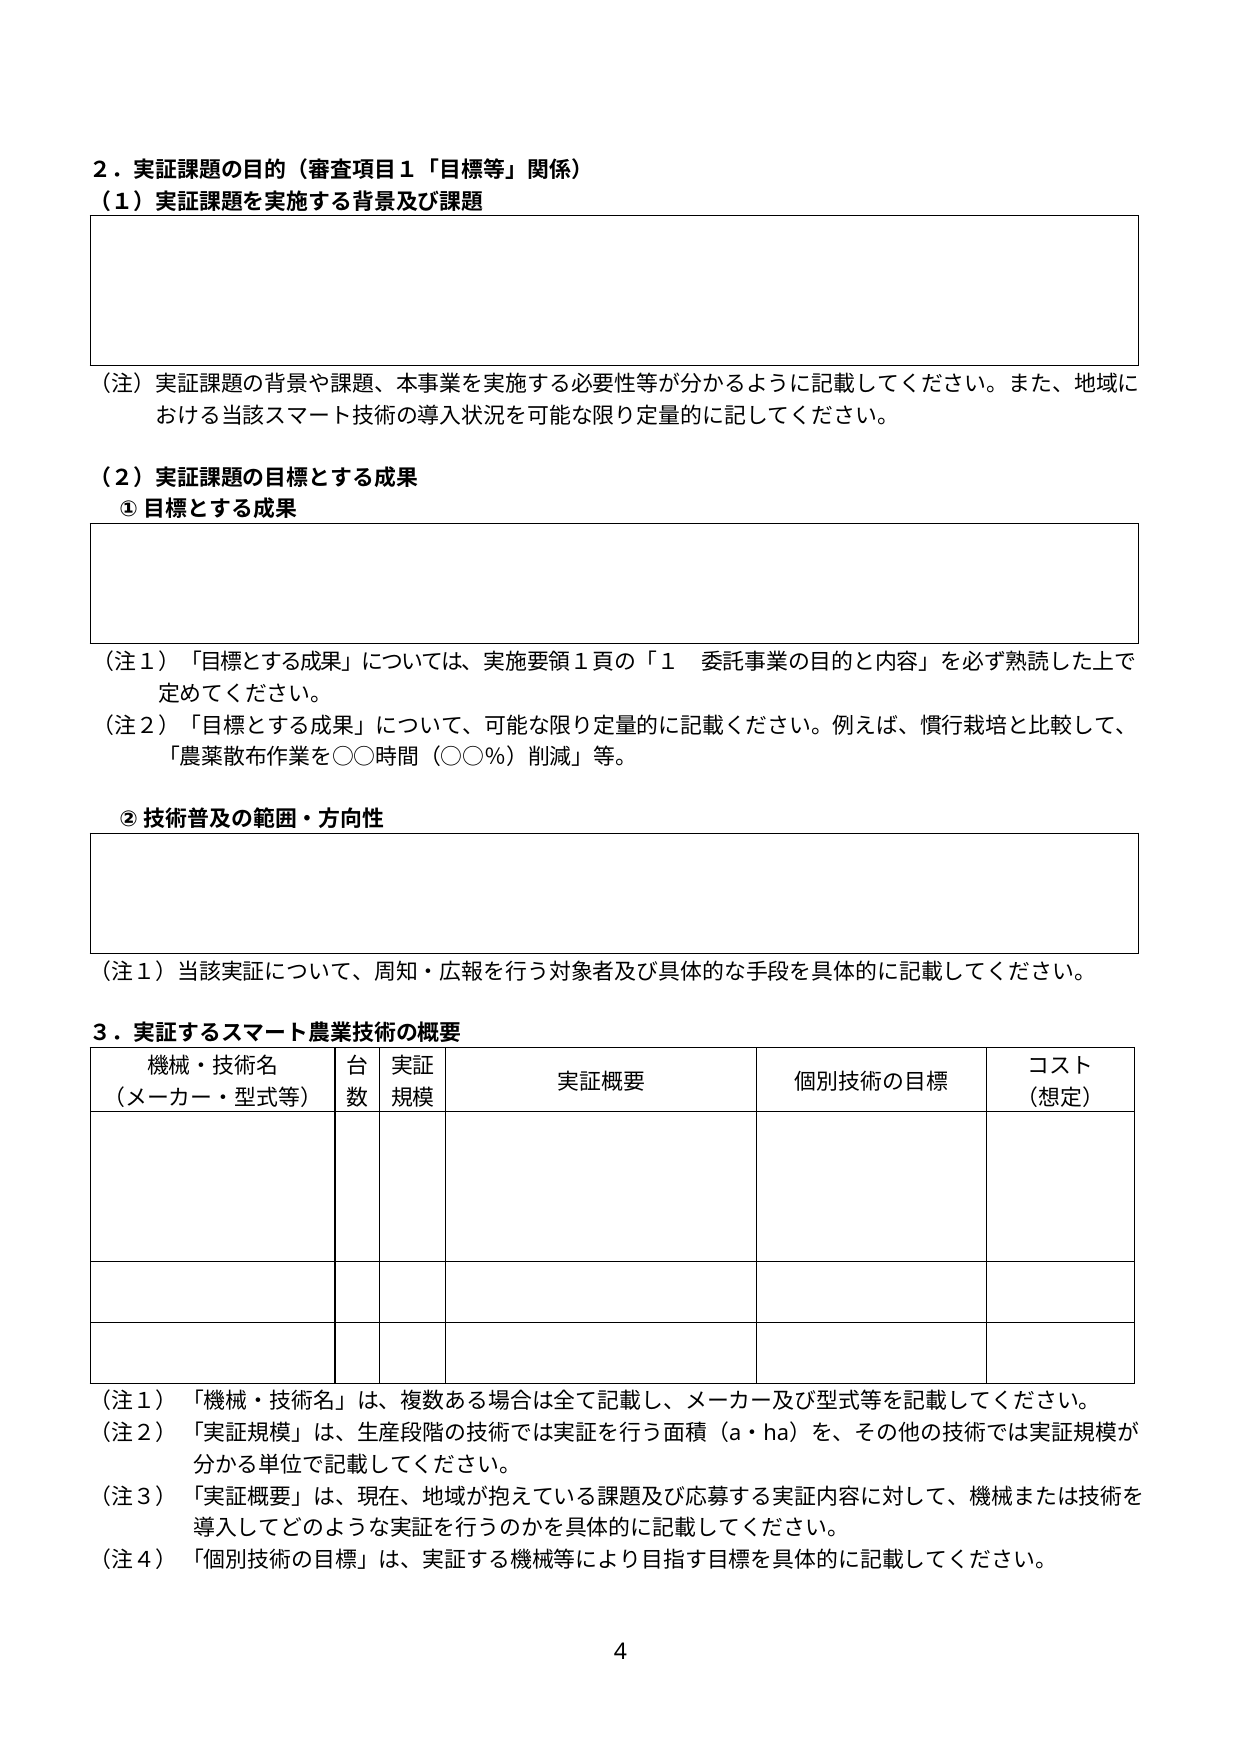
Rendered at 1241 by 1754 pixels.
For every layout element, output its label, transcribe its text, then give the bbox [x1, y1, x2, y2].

table_cell [446, 1112, 756, 1261]
table_cell [91, 1112, 334, 1261]
table_header [91, 834, 1138, 953]
text （１）実証課題を実施する背景及び課題 [89, 184, 1151, 215]
table_cell [757, 1323, 986, 1382]
table_header 実証規模 [380, 1048, 445, 1111]
table_cell [380, 1262, 445, 1322]
table_header [91, 216, 1138, 365]
table_header 個別技術の目標 [757, 1048, 986, 1111]
table_cell [380, 1323, 445, 1382]
text ３．実証するスマート農業技術の概要 [89, 1015, 1151, 1047]
table_cell [987, 1262, 1134, 1322]
text ① 目標とする成果 [119, 491, 1151, 523]
text （注２） 「実証規模」は、生産段階の技術では実証を行う面積（a・ha）を、その他の技術では実証規模が分かる単位で記載してください。 [89, 1415, 1151, 1479]
table_cell [987, 1112, 1134, 1261]
table_cell [757, 1112, 986, 1261]
table_header コスト （想定） [987, 1048, 1134, 1111]
table_header 機械・技術名 （メーカー・型式等） [91, 1048, 334, 1111]
table_cell [336, 1262, 379, 1322]
table_cell [336, 1112, 379, 1261]
table_cell [446, 1262, 756, 1322]
table_header [91, 524, 1138, 643]
table_cell [987, 1323, 1134, 1382]
table_header 台数 [336, 1048, 379, 1111]
table_cell [757, 1262, 986, 1322]
text おける当該スマート技術の導入状況を可能な限り定量的に記してください。 [89, 398, 1151, 430]
text （注１）当該実証について、周知・広報を行う対象者及び具体的な手段を具体的に記載してください。 [89, 954, 1151, 985]
text ２．実証課題の目的（審査項目１「目標等」関係） [89, 152, 1151, 184]
table_cell [446, 1323, 756, 1382]
text ② 技術普及の範囲・方向性 [119, 801, 1151, 832]
text （注１）「目標とする成果」については、実施要領１頁の「１ 委託事業の目的と内容」を必ず熟読した上で定めてください。 [93, 644, 1151, 708]
text （注）実証課題の背景や課題、本事業を実施する必要性等が分かるように記載してください。また、地域に [89, 366, 1151, 398]
table_header 実証概要 [446, 1048, 756, 1111]
text （２）実証課題の目標とする成果 [89, 459, 1151, 491]
table_cell [91, 1323, 334, 1382]
table_cell [336, 1323, 379, 1382]
table_cell [380, 1112, 445, 1261]
text （注４） 「個別技術の目標」は、実証する機械等により目指す目標を具体的に記載してください。 [89, 1542, 1151, 1574]
text （注２）「目標とする成果」について、可能な限り定量的に記載ください。例えば、慣行栽培と比較して、「農薬散布作業を○○時間（○○％）削減」等。 [93, 708, 1151, 771]
text （注３） 「実証概要」は、現在、地域が抱えている課題及び応募する実証内容に対して、機械または技術を導入してどのような実証を行うのかを具体的に記載してください。 [89, 1479, 1151, 1542]
table_cell [91, 1262, 334, 1322]
text （注１） 「機械・技術名」は、複数ある場合は全て記載し、メーカー及び型式等を記載してください。 [89, 1383, 1151, 1415]
